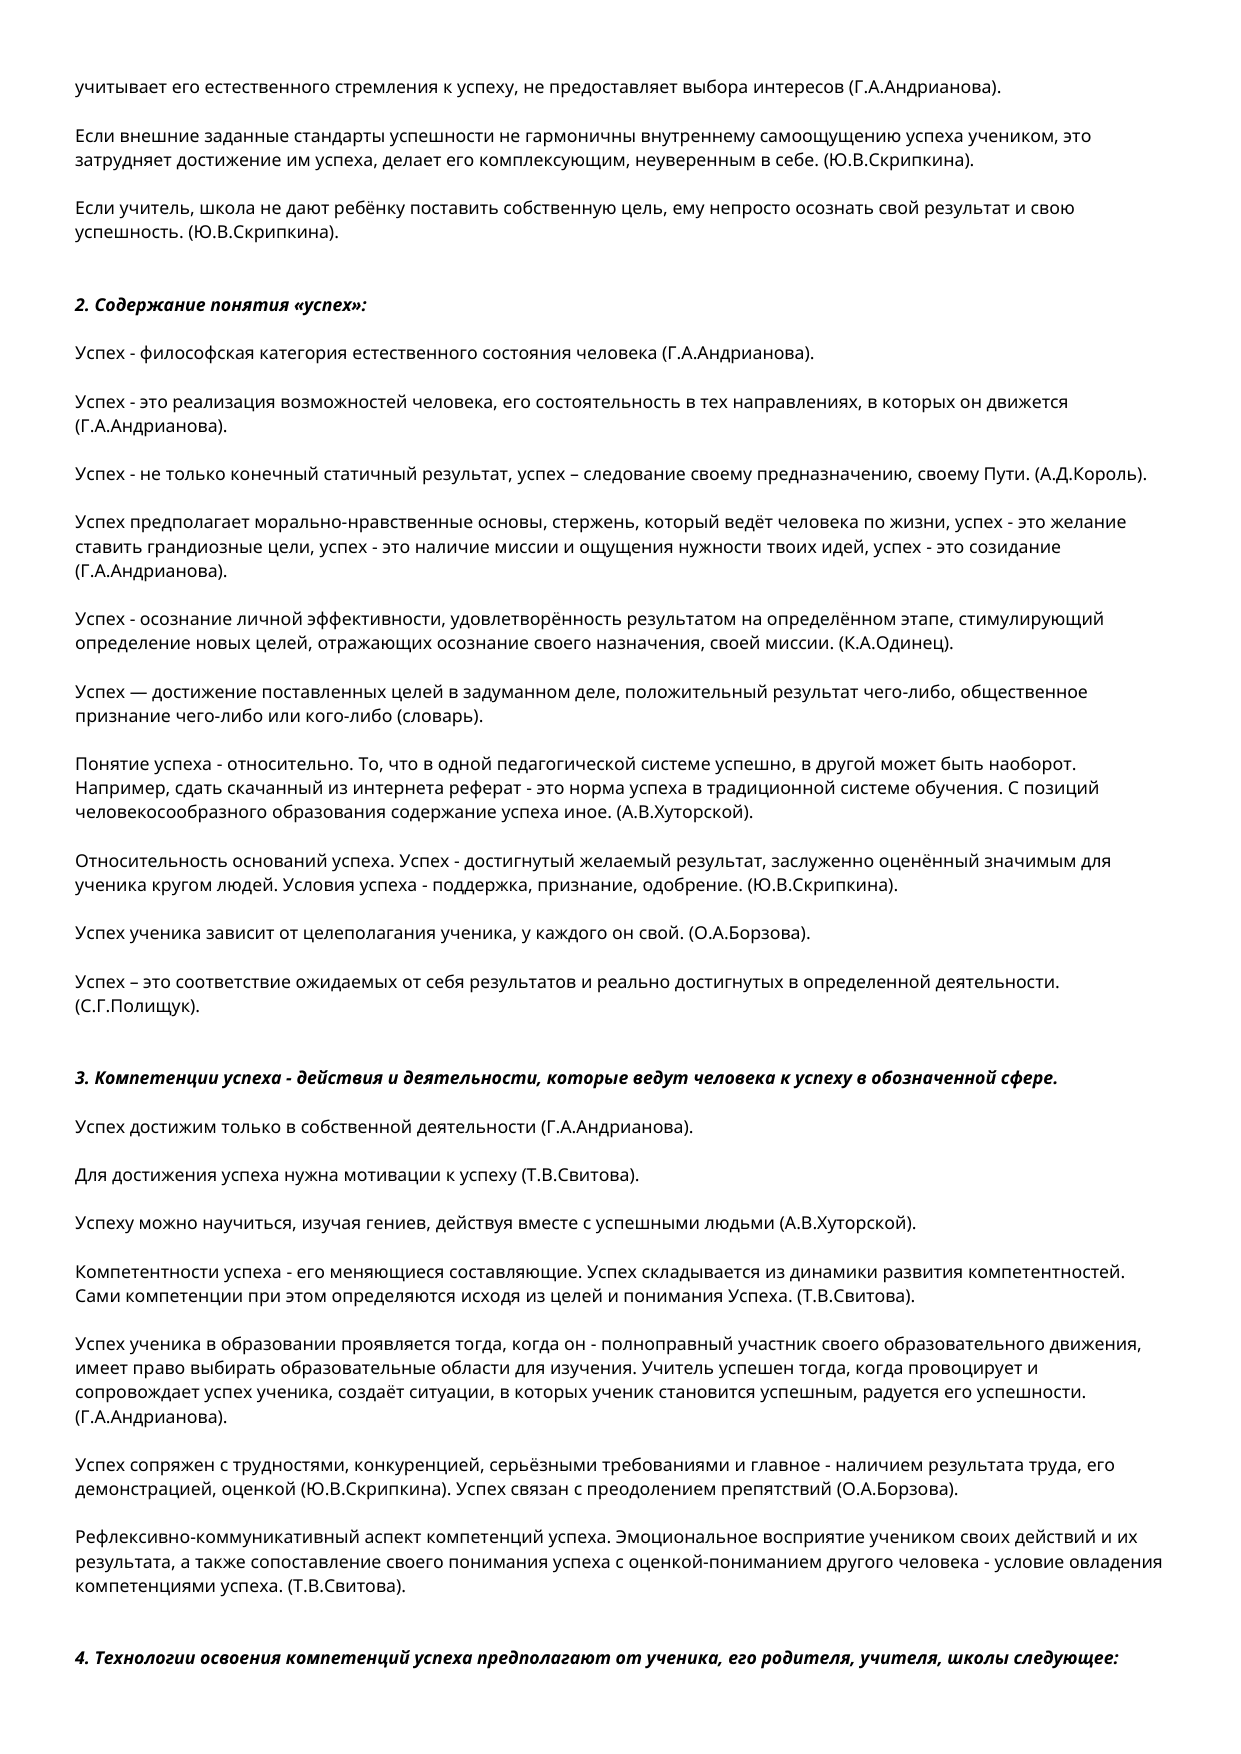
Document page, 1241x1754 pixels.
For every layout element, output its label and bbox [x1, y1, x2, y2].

text [75, 75, 1165, 1670]
